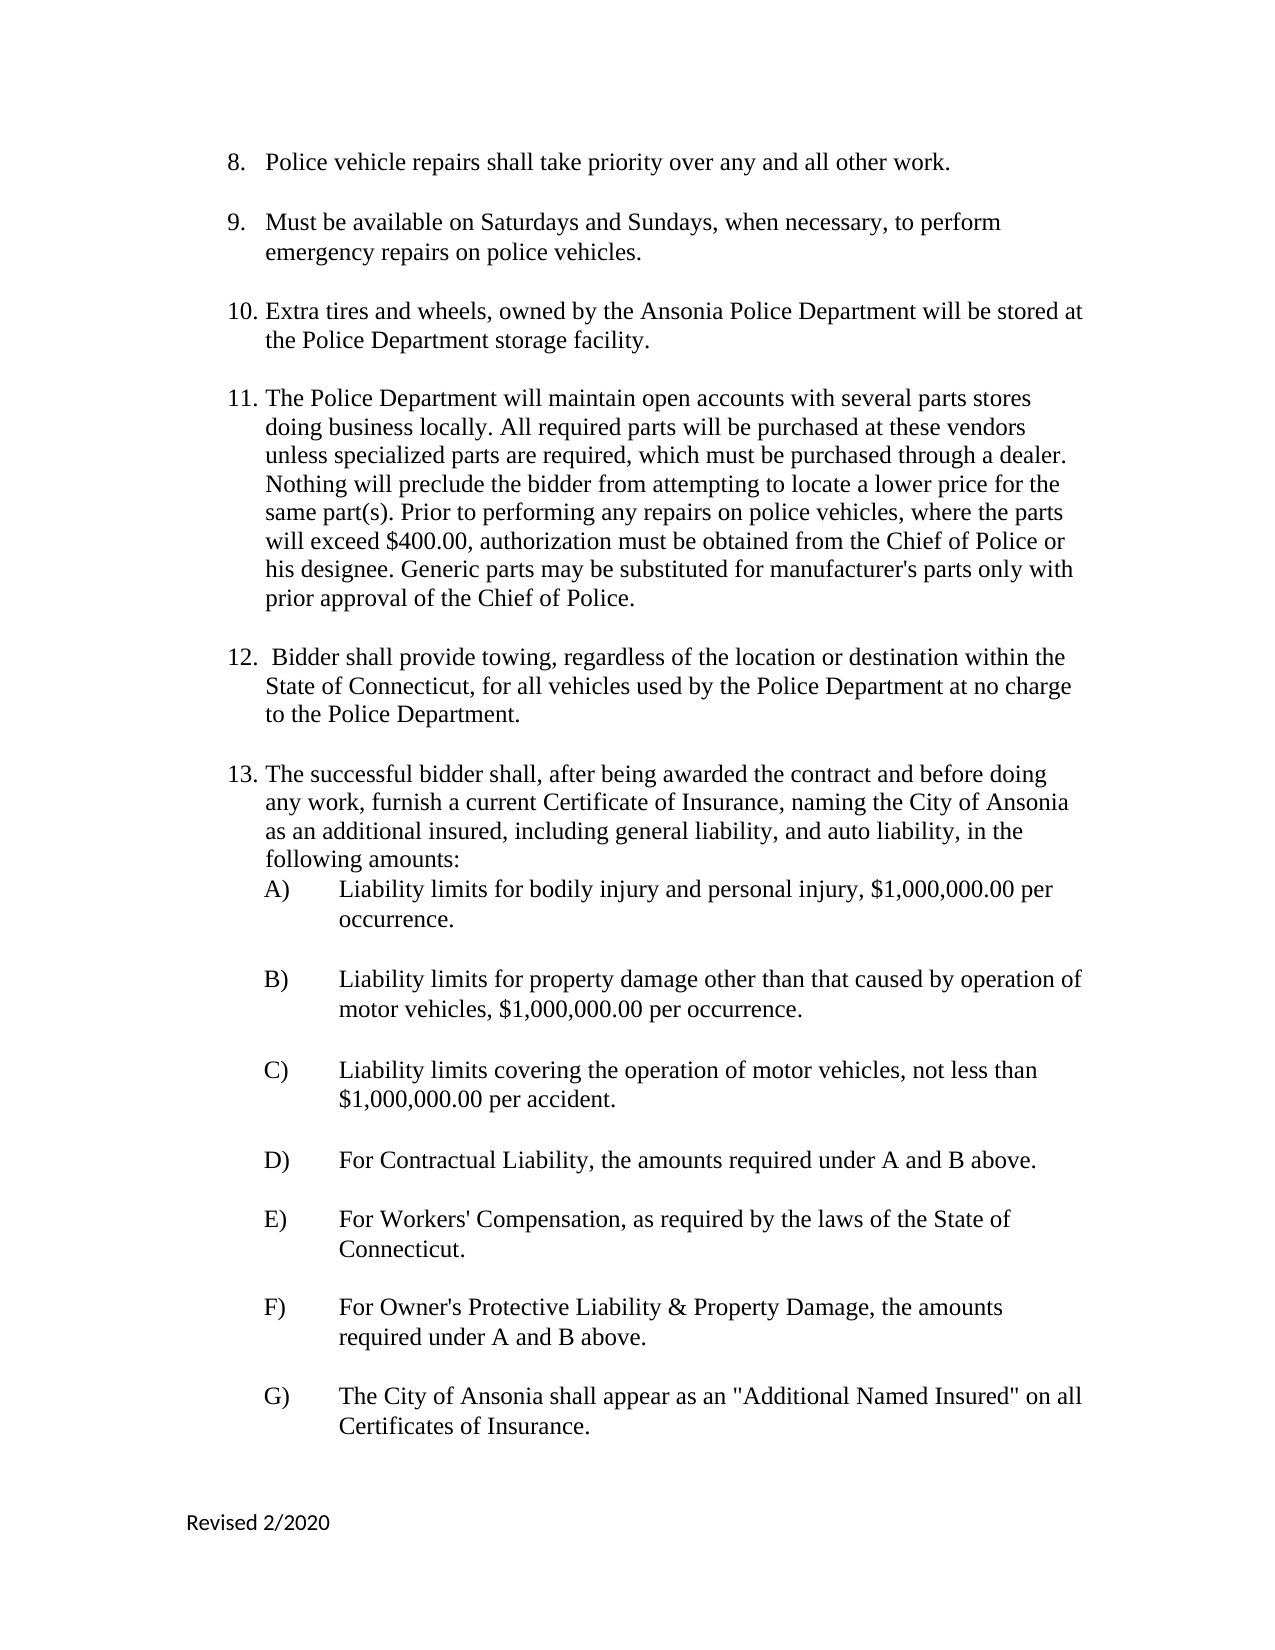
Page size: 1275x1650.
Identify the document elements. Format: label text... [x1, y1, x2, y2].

list The Police Department will maintain open accounts with several parts stores doing business locally. All required parts will be purchased at these vendors unless specialized parts are required, which must be purchased through a dealer. Nothing will preclude the bidder from attempting to locate a lower price for the same part(s). Prior to performing any repairs on police vehicles, where the parts will exceed $400.00, authorization must be obtained from the Chief of Police or his designee. Generic parts may be substituted for manufacturer's parts only with prior approval of the Chief of Police. [227, 383, 1087, 612]
list For Contractual Liability, the amounts required under A and B above. [263, 1145, 1087, 1173]
list Liability limits for property damage other than that caused by operation of motor vehicles, $1,000,000.00 per occurrence. [263, 964, 1087, 1022]
list The City of Ansonia shall appear as an "Additional Named Insured" on all Certificates of Insurance. [263, 1381, 1087, 1439]
list The successful bidder shall, after being awarded the contract and before doing any work, furnish a current Certificate of Insurance, naming the City of Ansonia as an additional insured, including general liability, and auto liability, in the following amounts: [227, 759, 1087, 873]
list For Workers' Compensation, as required by the laws of the State of Connecticut. [263, 1204, 1087, 1263]
list Police vehicle repairs shall take priority over any and all other work. [227, 147, 1087, 176]
list Liability limits covering the operation of motor vehicles, not less than $1,000,000.00 per accident. [263, 1055, 1087, 1113]
list For Owner's Protective Liability & Property Damage, the amounts required under A and B above. [263, 1292, 1087, 1351]
list Bidder shall provide towing, regardless of the location or destination within the State of Connecticut, for all vehicles used by the Police Department at no charge to the Police Department. [227, 643, 1087, 728]
list Liability limits for bodily injury and personal injury, $1,000,000.00 per occurrence. [263, 874, 1087, 933]
list Extra tires and wheels, owned by the Ansonia Police Department will be stored at the Police Department storage facility. [227, 296, 1087, 354]
list Must be available on Saturdays and Sundays, when necessary, to perform emergency repairs on police vehicles. [227, 207, 1087, 265]
